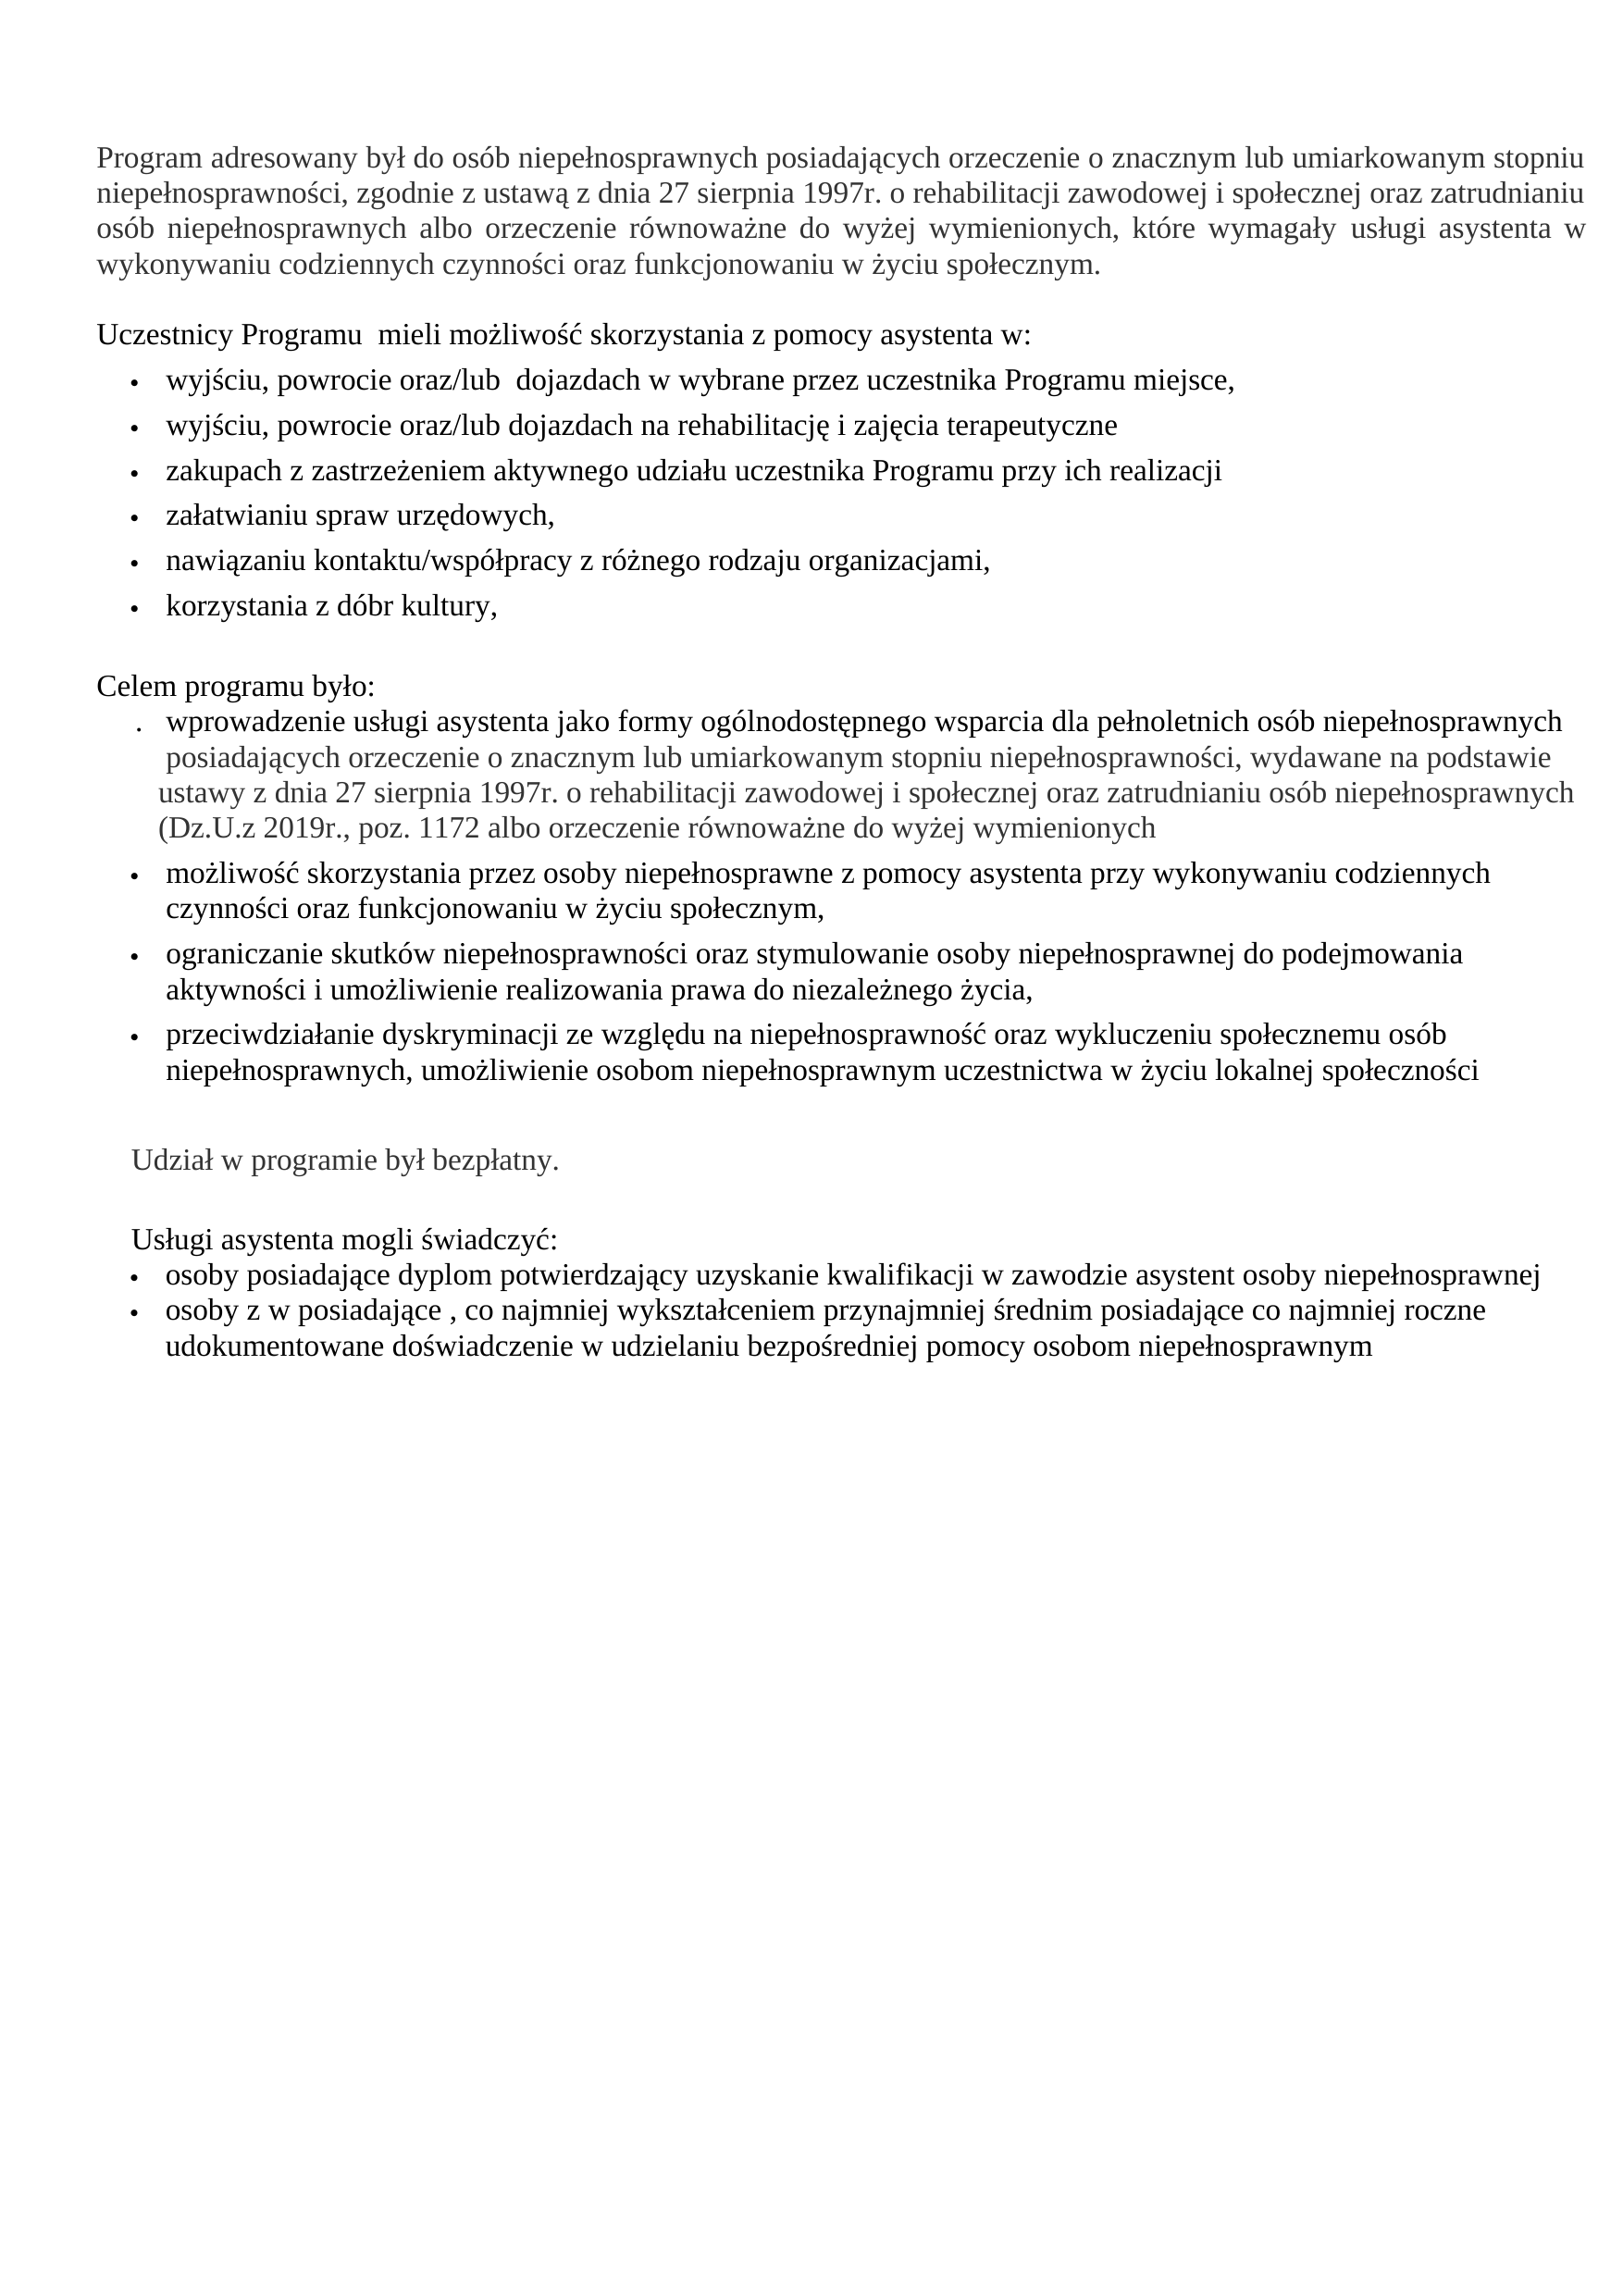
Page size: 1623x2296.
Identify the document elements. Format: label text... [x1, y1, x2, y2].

text Celem programu było: [96, 667, 1586, 702]
text Program adresowany był do osób niepełnosprawnych posiadających orzeczenie o znacznym lub umiarkowanym stopniu niepełnosprawności, zgodnie z ustawą z dnia 27 sierpnia 1997r. o rehabilitacji zawodowej i społecznej oraz zatrudnianiu [96, 139, 1586, 210]
text posiadających orzeczenie o znacznym lub umiarkowanym stopniu niepełnosprawności, wydawane na podstawie [96, 738, 1586, 774]
list załatwianiu spraw urzędowych, [131, 497, 1586, 532]
text osób niepełnosprawnych albo orzeczenie równoważne do wyżej wymienionych, które wymagały usługi asystenta w wykonywaniu codziennych czynności oraz funkcjonowaniu w życiu społecznym. [96, 210, 1586, 280]
list korzystania z dóbr kultury, [131, 587, 1586, 622]
list przeciwdziałanie dyskryminacji ze względu na niepełnosprawność oraz wykluczeniu społecznemu osób niepełnosprawnych, umożliwienie osobom niepełnosprawnym uczestnictwa w życiu lokalnej społeczności [131, 1015, 1586, 1086]
list osoby z w posiadające , co najmniej wykształceniem przynajmniej średnim posiadające co najmniej roczne udokumentowane doświadczenie w udzielaniu bezpośredniej pomocy osobom niepełnosprawnym [130, 1292, 1586, 1362]
text Usługi asystenta mogli świadczyć: [131, 1221, 1586, 1256]
text (Dz.U.z 2019r., poz. 1172 albo orzeczenie równoważne do wyżej wymienionych [96, 809, 1586, 845]
list wyjściu, powrocie oraz/lub dojazdach na rehabilitację i zajęcia terapeutyczne [131, 406, 1586, 441]
list ograniczanie skutków niepełnosprawności oraz stymulowanie osoby niepełnosprawnej do podejmowania aktywności i umożliwienie realizowania prawa do niezależnego życia, [131, 935, 1586, 1006]
list wyjściu, powrocie oraz/lub dojazdach w wybrane przez uczestnika Programu miejsce, [131, 361, 1586, 397]
list zakupach z zastrzeżeniem aktywnego udziału uczestnika Programu przy ich realizacji [131, 452, 1586, 487]
list nawiązaniu kontaktu/współpracy z różnego rodzaju organizacjami, [131, 541, 1586, 577]
text Uczestnicy Programu mieli możliwość skorzystania z pomocy asystenta w: [96, 316, 1586, 352]
list osoby posiadające dyplom potwierdzający uzyskanie kwalifikacji w zawodzie asystent osoby niepełnosprawnej [130, 1256, 1586, 1292]
list możliwość skorzystania przez osoby niepełnosprawne z pomocy asystenta przy wykonywaniu codziennych czynności oraz funkcjonowaniu w życiu społecznym, [131, 854, 1586, 925]
text . wprowadzenie usługi asystenta jako formy ogólnodostępnego wsparcia dla pełnoletnich osób niepełnosprawnych [96, 702, 1586, 738]
text Udział w programie był bezpłatny. [131, 1141, 1586, 1177]
text ustawy z dnia 27 sierpnia 1997r. o rehabilitacji zawodowej i społecznej oraz zatrudnianiu osób niepełnosprawnych [96, 774, 1586, 809]
